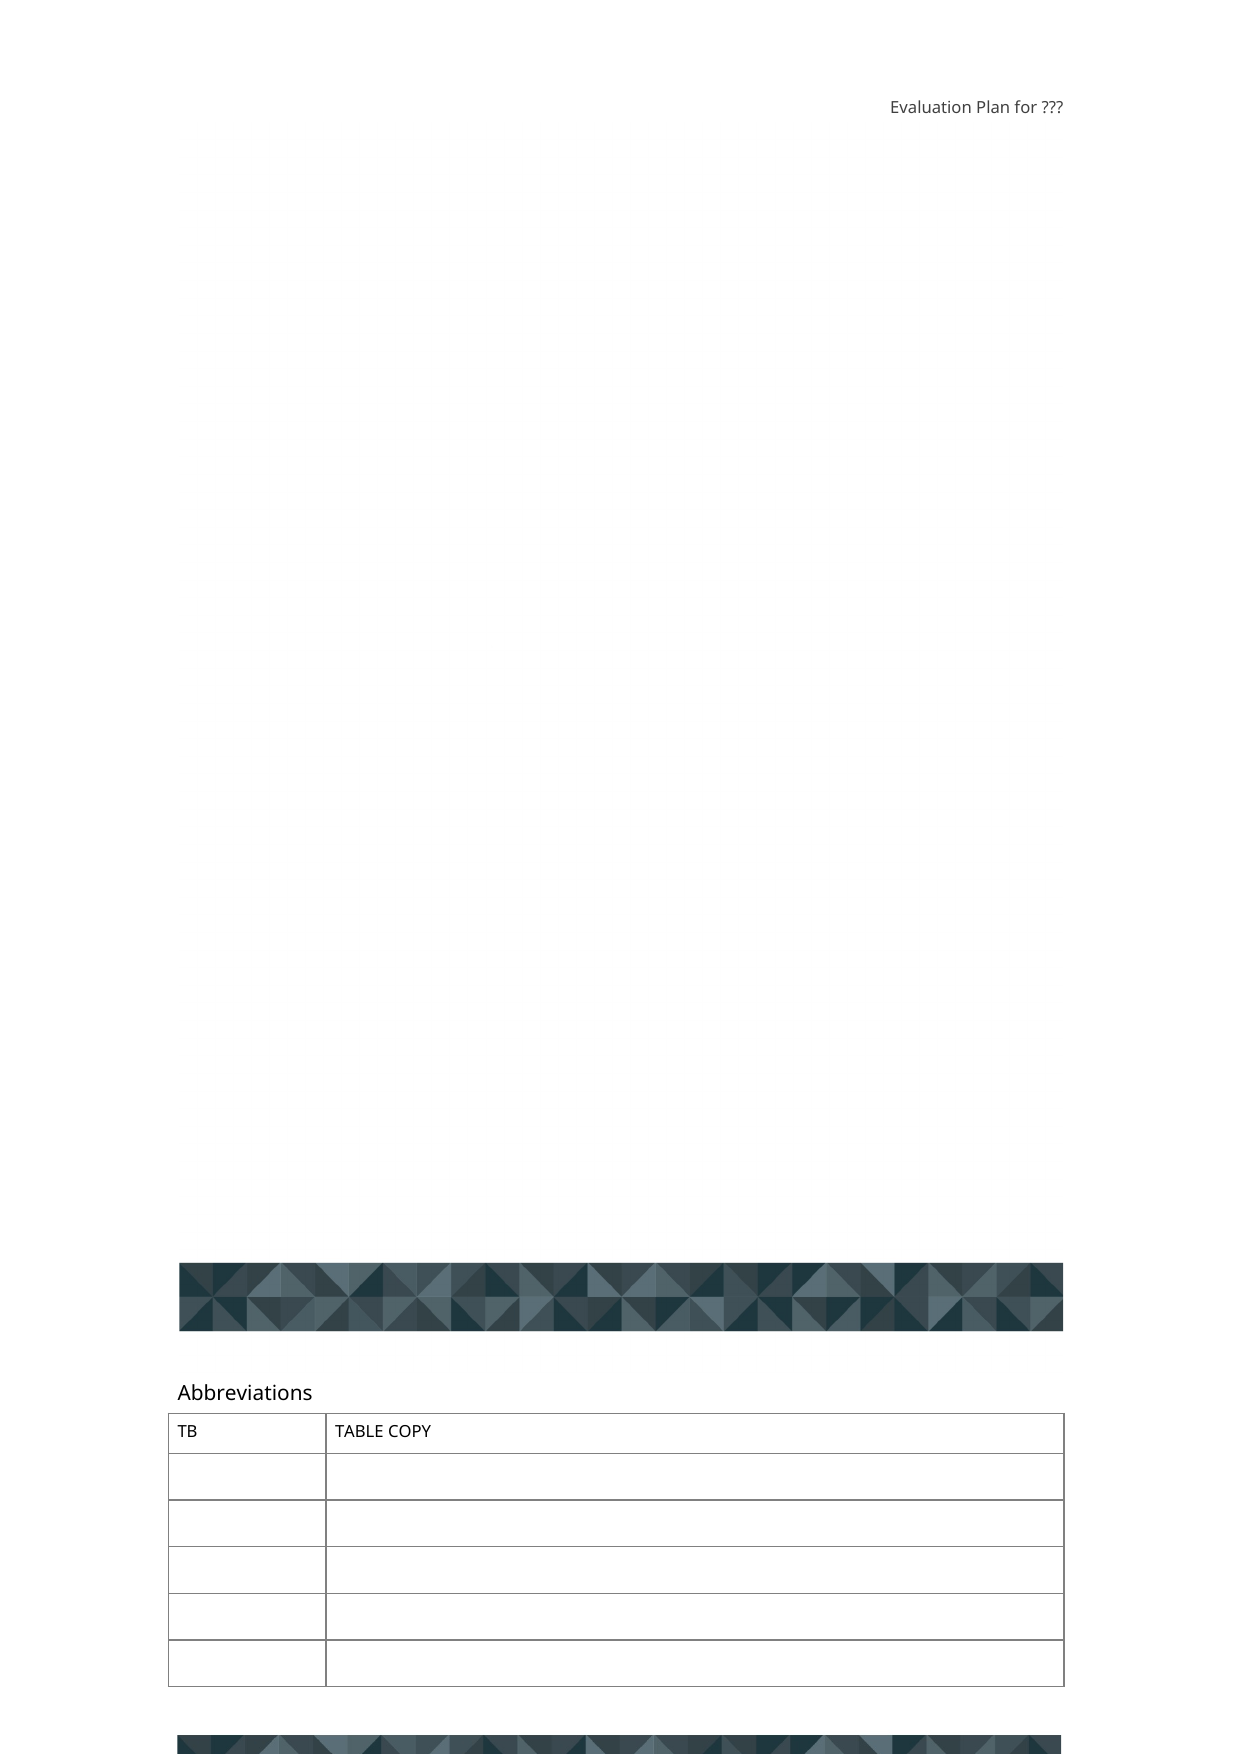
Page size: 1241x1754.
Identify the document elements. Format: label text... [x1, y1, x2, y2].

table_cell [327, 1594, 1063, 1639]
picture [177, 1717, 1062, 1754]
table_cell [169, 1547, 325, 1592]
table_header TABLE COPY [327, 1414, 1063, 1452]
picture [179, 122, 1064, 1373]
table_cell [169, 1594, 325, 1639]
table_cell [327, 1454, 1063, 1499]
table_cell [327, 1641, 1063, 1686]
table_cell [327, 1547, 1063, 1592]
table_cell [169, 1454, 325, 1499]
table_cell [169, 1641, 325, 1686]
table_cell [327, 1501, 1063, 1546]
table_cell [169, 1501, 325, 1546]
text Nunc viverra imperdiet enim. Fusce est. Vivamus a tellus viverra enim. Amet, consectetuer adipiscing elit. Maecenas porttitor congue massa. Fusce posuere, magna sed, sit amet commodo magna eros quis urna. Nunc viverra imperdiet enim. Fusce est. Vivamus a tellus viverra enim.Abbreviations [177, 1378, 1063, 1407]
table_header TB [169, 1414, 325, 1452]
